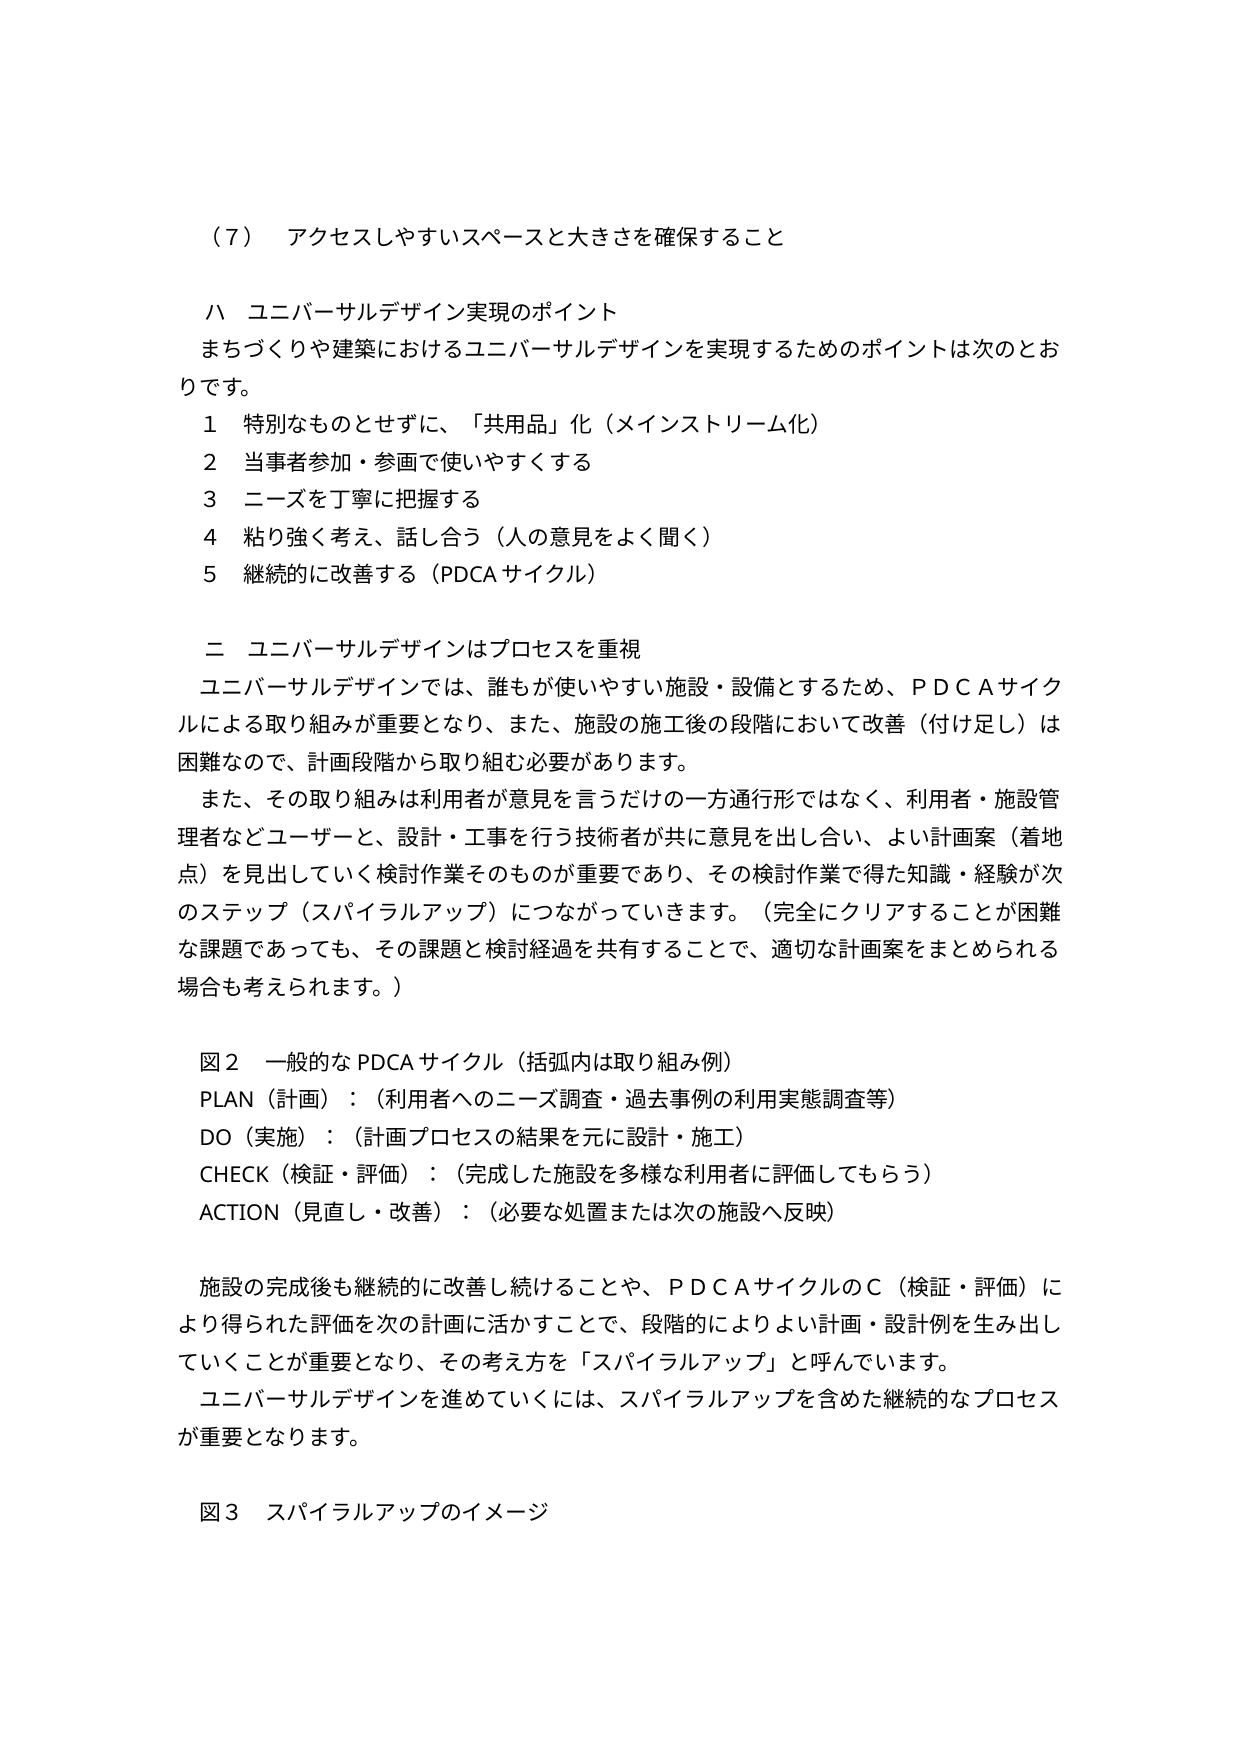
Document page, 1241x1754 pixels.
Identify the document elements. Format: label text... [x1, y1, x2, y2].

text PLAN（計画）：（利用者へのニーズ調査・過去事例の利用実態調査等） [177, 1079, 1063, 1117]
text ３ ニーズを丁寧に把握する [177, 479, 1063, 517]
text CHECK（検証・評価）：（完成した施設を多様な利用者に評価してもらう） [177, 1154, 1063, 1192]
text まちづくりや建築におけるユニバーサルデザインを実現するためのポイントは次のとおりです。 [177, 329, 1063, 404]
text 図２ 一般的なPDCAサイクル（括弧内は取り組み例） [177, 1042, 1063, 1079]
text ACTION（見直し・改善）：（必要な処置または次の施設へ反映） [177, 1192, 1063, 1229]
text DO（実施）：（計画プロセスの結果を元に設計・施工） [177, 1117, 1063, 1154]
text 図３ スパイラルアップのイメージ [177, 1492, 1063, 1529]
text （７） アクセスしやすいスペースと大きさを確保すること [177, 217, 1063, 254]
text また、その取り組みは利用者が意見を言うだけの一方通行形ではなく、利用者・施設管理者などユーザーと、設計・工事を行う技術者が共に意見を出し合い、よい計画案（着地点）を見出していく検討作業そのものが重要であり、その検討作業で得た知識・経験が次のステップ（スパイラルアップ）につながっていきます。（完全にクリアすることが困難な課題であっても、その課題と検討経過を共有することで、適切な計画案をまとめられる場合も考えられます。） [177, 779, 1063, 1004]
text ４ 粘り強く考え、話し合う（人の意見をよく聞く） [177, 517, 1063, 554]
text ニ ユニバーサルデザインはプロセスを重視 [177, 629, 1063, 667]
text ２ 当事者参加・参画で使いやすくする [177, 442, 1063, 479]
text ユニバーサルデザインを進めていくには、スパイラルアップを含めた継続的なプロセスが重要となります。 [177, 1379, 1063, 1454]
text ハ ユニバーサルデザイン実現のポイント [177, 292, 1063, 329]
text ユニバーサルデザインでは、誰もが使いやすい施設・設備とするため、ＰＤＣＡサイクルによる取り組みが重要となり、また、施設の施工後の段階において改善（付け足し）は困難なので、計画段階から取り組む必要があります。 [177, 667, 1063, 779]
text 施設の完成後も継続的に改善し続けることや、ＰＤＣＡサイクルのＣ（検証・評価）により得られた評価を次の計画に活かすことで、段階的によりよい計画・設計例を生み出していくことが重要となり、その考え方を「スパイラルアップ」と呼んでいます。 [177, 1267, 1063, 1379]
text １ 特別なものとせずに、「共用品」化（メインストリーム化） [177, 404, 1063, 442]
text ５ 継続的に改善する（PDCAサイクル） [177, 554, 1063, 592]
